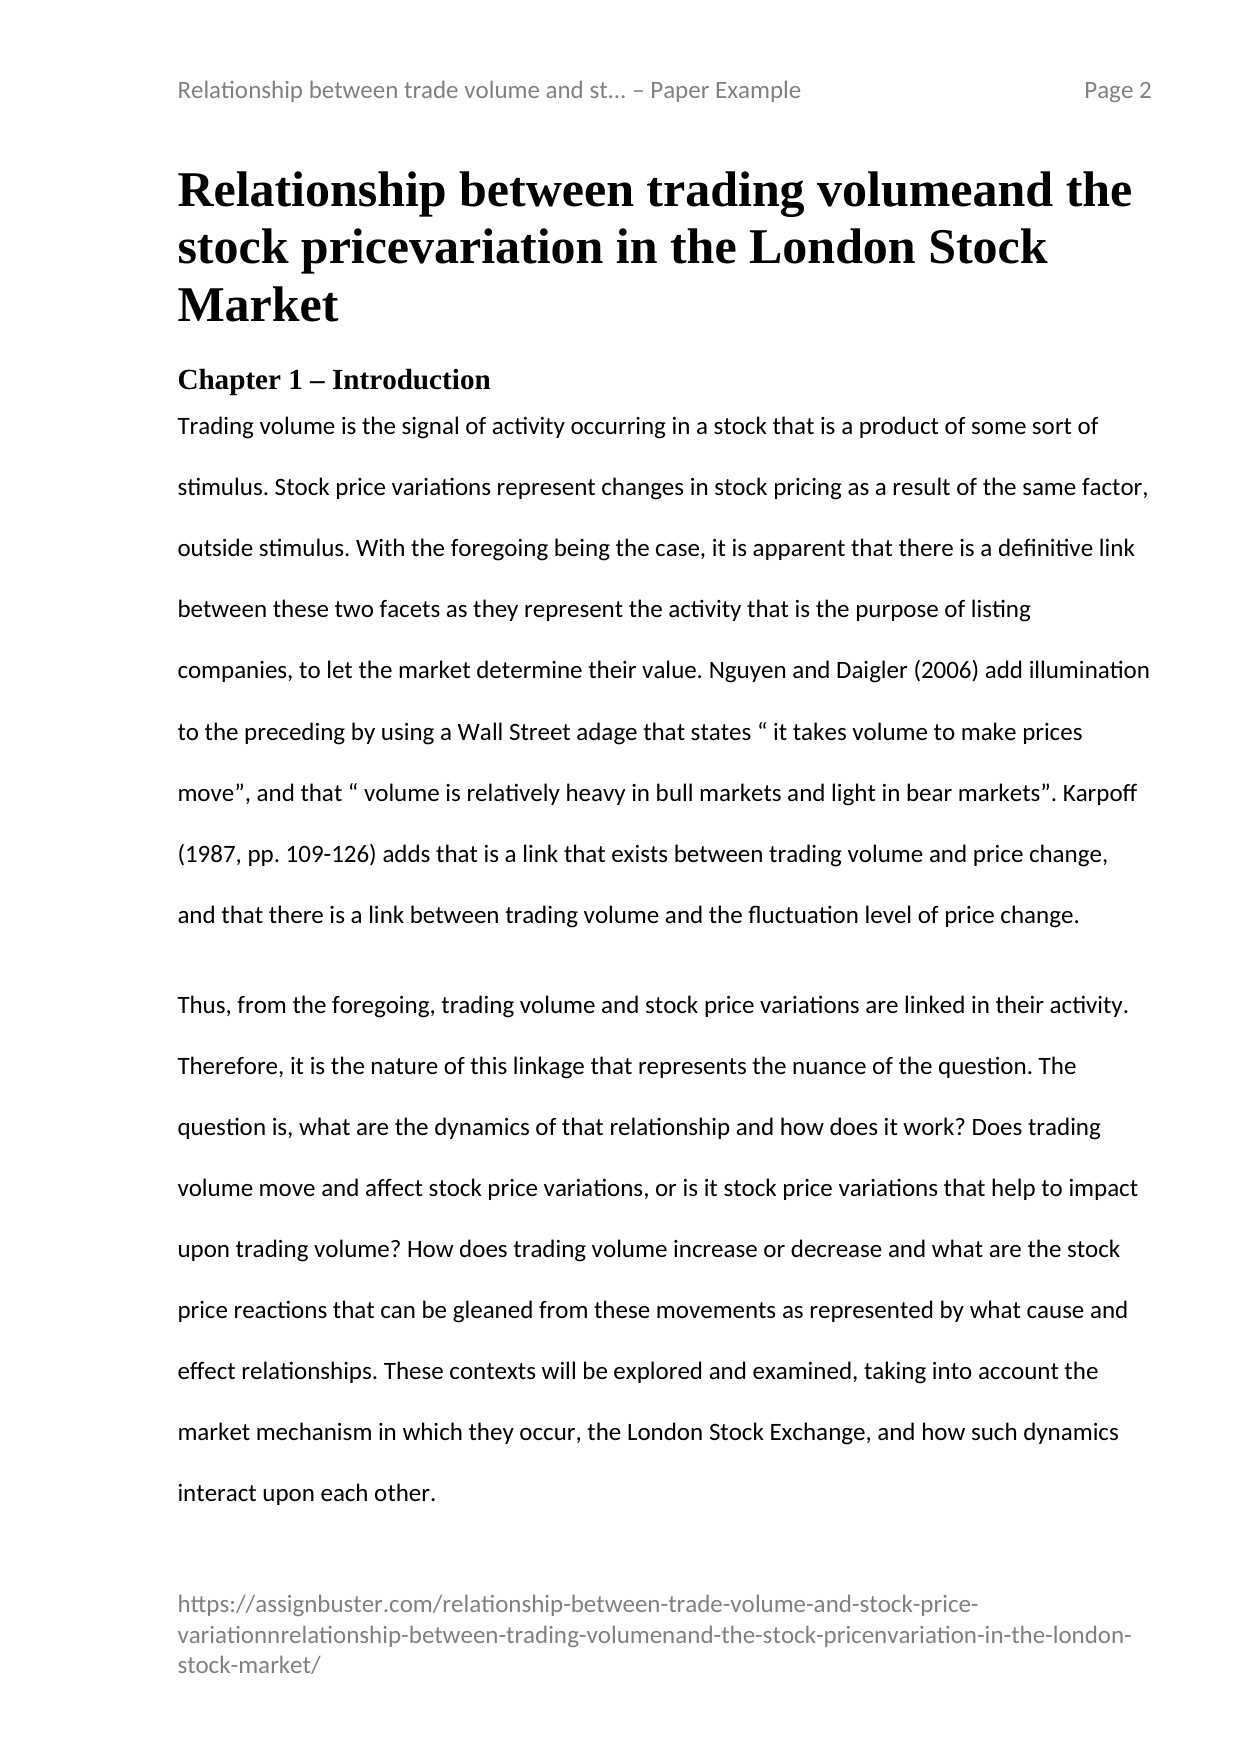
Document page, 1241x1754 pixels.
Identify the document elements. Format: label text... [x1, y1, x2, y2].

subtitle Relationship between trading volumeand the stock pricevariation in the London Stock Market [177, 160, 1152, 332]
subtitle Chapter 1 – Introduction [177, 362, 1152, 395]
text Thus, from the foregoing, trading volume and stock price variations are linked in their activity. Therefore, it is the nature of this linkage that represents the nuance of the question. The question is, what are the dynamics of that relationship and how does it work? Does trading volume move and affect stock price variations, or is it stock price variations that help to impact upon trading volume? How does trading volume increase or decrease and what are the stock price reactions that can be gleaned from these movements as represented by what cause and effect relationships. These contexts will be explored and examined, taking into account the market mechanism in which they occur, the London Stock Exchange, and how such dynamics interact upon each other. [177, 989, 1152, 1508]
text Trading volume is the signal of activity occurring in a stock that is a product of some sort of stimulus. Stock price variations represent changes in stock pricing as a result of the same factor, outside stimulus. With the foregoing being the case, it is apparent that there is a definitive link between these two facets as they represent the activity that is the purpose of listing companies, to let the market determine their value. Nguyen and Daigler (2006) add illumination to the preceding by using a Wall Street adage that states “ it takes volume to make prices move”, and that “ volume is relatively heavy in bull markets and light in bear markets”. Karpoff (1987, pp. 109-126) adds that is a link that exists between trading volume and price change, and that there is a link between trading volume and the fluctuation level of price change. [177, 410, 1152, 929]
